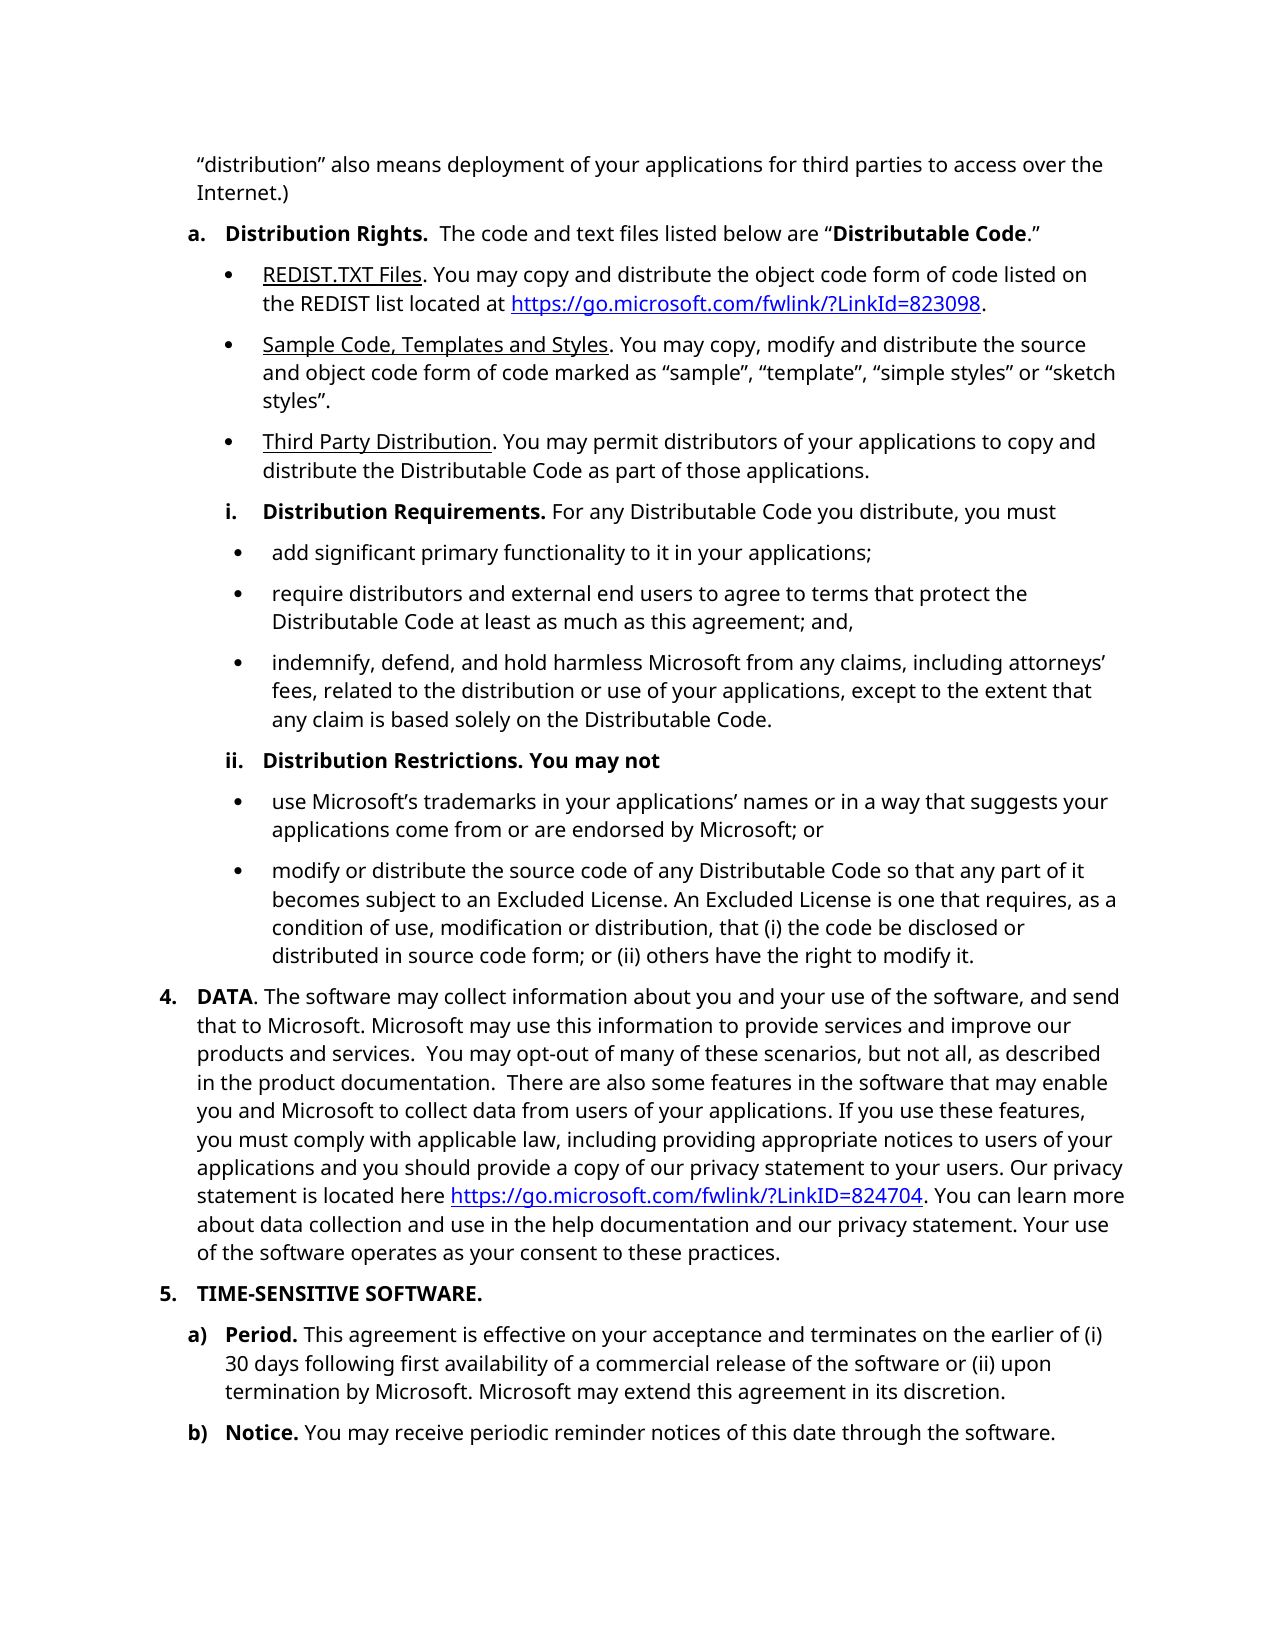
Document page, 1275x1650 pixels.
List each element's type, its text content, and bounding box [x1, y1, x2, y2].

subtitle Distribution Restrictions. You may not [225, 746, 1125, 774]
text add significant primary functionality to it in your applications; [234, 538, 1125, 566]
text require distributors and external end users to agree to terms that protect the Distributable Code at least as much as this agreement; and, [234, 579, 1125, 636]
subtitle DATA. The software may collect information about you and your use of the software, and send that to Microsoft. Microsoft may use this information to provide services and improve our products and services. You may opt-out of many of these scenarios, but not all, as described in the product documentation. There are also some features in the software that may enable you and Microsoft to collect data from users of your applications. If you use these features, you must comply with applicable law, including providing appropriate notices to users of your applications and you should provide a copy of our privacy statement to your users. Our privacy statement is located here https://go.microsoft.com/fwlink/?LinkID=824704. You can learn more about data collection and use in the help documentation and our privacy statement. Your use of the software operates as your consent to these practices. [159, 982, 1125, 1267]
text modify or distribute the source code of any Distributable Code so that any part of it becomes subject to an Excluded License. An Excluded License is one that requires, as a condition of use, modification or distribution, that (i) the code be disclosed or distributed in source code form; or (ii) others have the right to modify it. [234, 856, 1125, 970]
list Sample Code, Templates and Styles. You may copy, modify and distribute the source and object code form of code marked as “sample”, “template”, “simple styles” or “sketch styles”. [225, 330, 1125, 415]
subtitle Period. This agreement is effective on your acceptance and terminates on the earlier of (i) 30 days following first availability of a commercial release of the software or (ii) upon termination by Microsoft. Microsoft may extend this agreement in its discretion. [187, 1320, 1125, 1406]
text use Microsoft’s trademarks in your applications’ names or in a way that suggests your applications come from or are endorsed by Microsoft; or [234, 787, 1125, 844]
text Third Party Distribution. You may permit distributors of your applications to copy and distribute the Distributable Code as part of those applications. [225, 427, 1125, 484]
subtitle Distribution Requirements. For any Distributable Code you distribute, you must [225, 497, 1125, 525]
list REDIST.TXT Files. You may copy and distribute the object code form of code listed on the REDIST list located at https://go.microsoft.com/fwlink/?LinkId=823098. [225, 260, 1125, 317]
subtitle Distribution Rights. The code and text files listed below are “Distributable Code.” [187, 219, 1125, 248]
subtitle TIME-SENSITIVE SOFTWARE. [159, 1279, 1125, 1308]
subtitle Notice. You may receive periodic reminder notices of this date through the software. [187, 1418, 1125, 1447]
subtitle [159, 150, 1125, 207]
text indemnify, defend, and hold harmless Microsoft from any claims, including attorneys’ fees, related to the distribution or use of your applications, except to the extent that any claim is based solely on the Distributable Code. [234, 648, 1125, 733]
